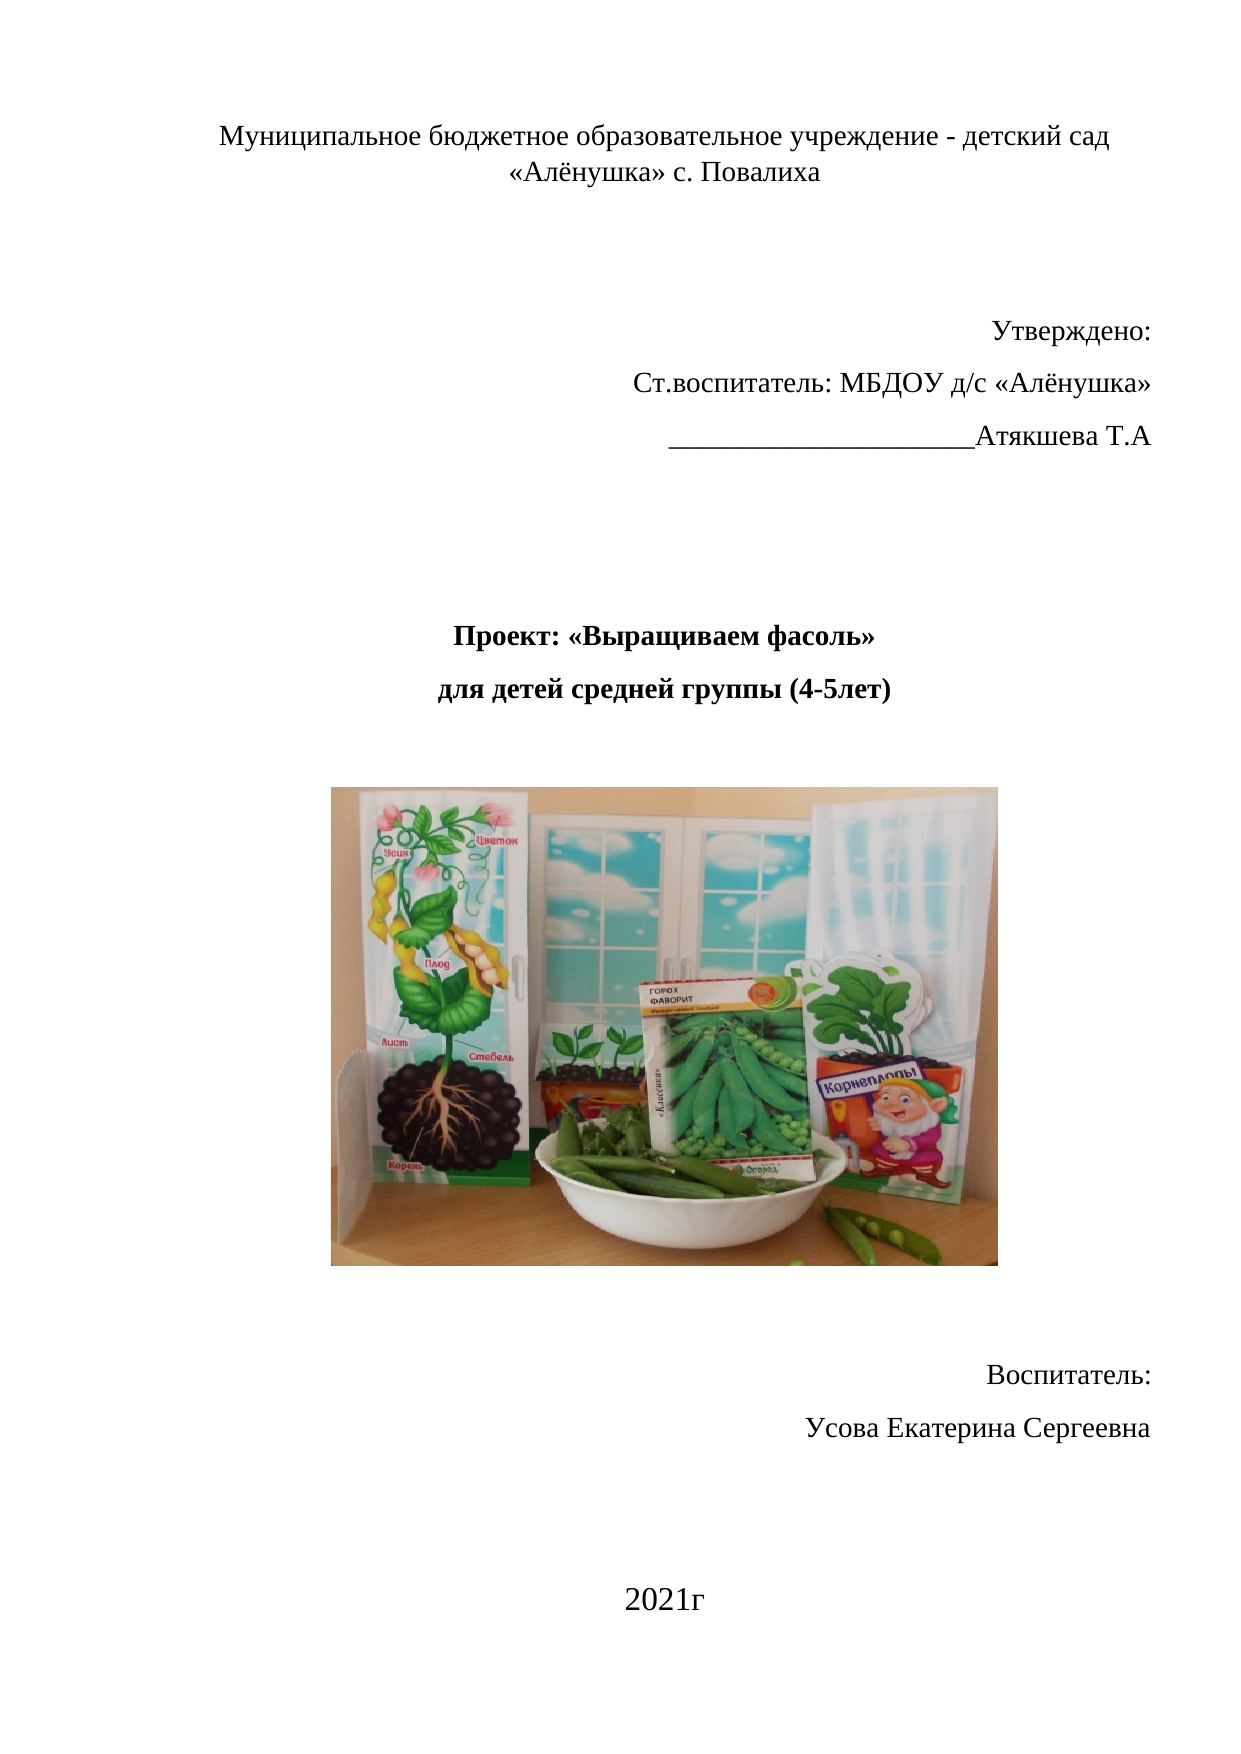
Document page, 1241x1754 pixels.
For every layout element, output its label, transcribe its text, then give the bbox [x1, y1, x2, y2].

text Проект: «Выращиваем фасоль» [177, 618, 1152, 652]
text Усова Екатерина Сергеевна [177, 1410, 1152, 1444]
text Воспитатель: [177, 1357, 1152, 1391]
text Утверждено: [177, 313, 1152, 346]
text 2021г [177, 1579, 1152, 1617]
picture [330, 787, 998, 1266]
text Ст.воспитатель: МБДОУ д/с «Алёнушка» [177, 366, 1152, 399]
text для детей средней группы (4-5лет) [177, 671, 1152, 704]
text _____________________Атякшева Т.А [177, 418, 1152, 452]
text Муниципальное бюджетное образовательное учреждение - детский сад «Алёнушка» с. Повалиха [177, 118, 1152, 188]
